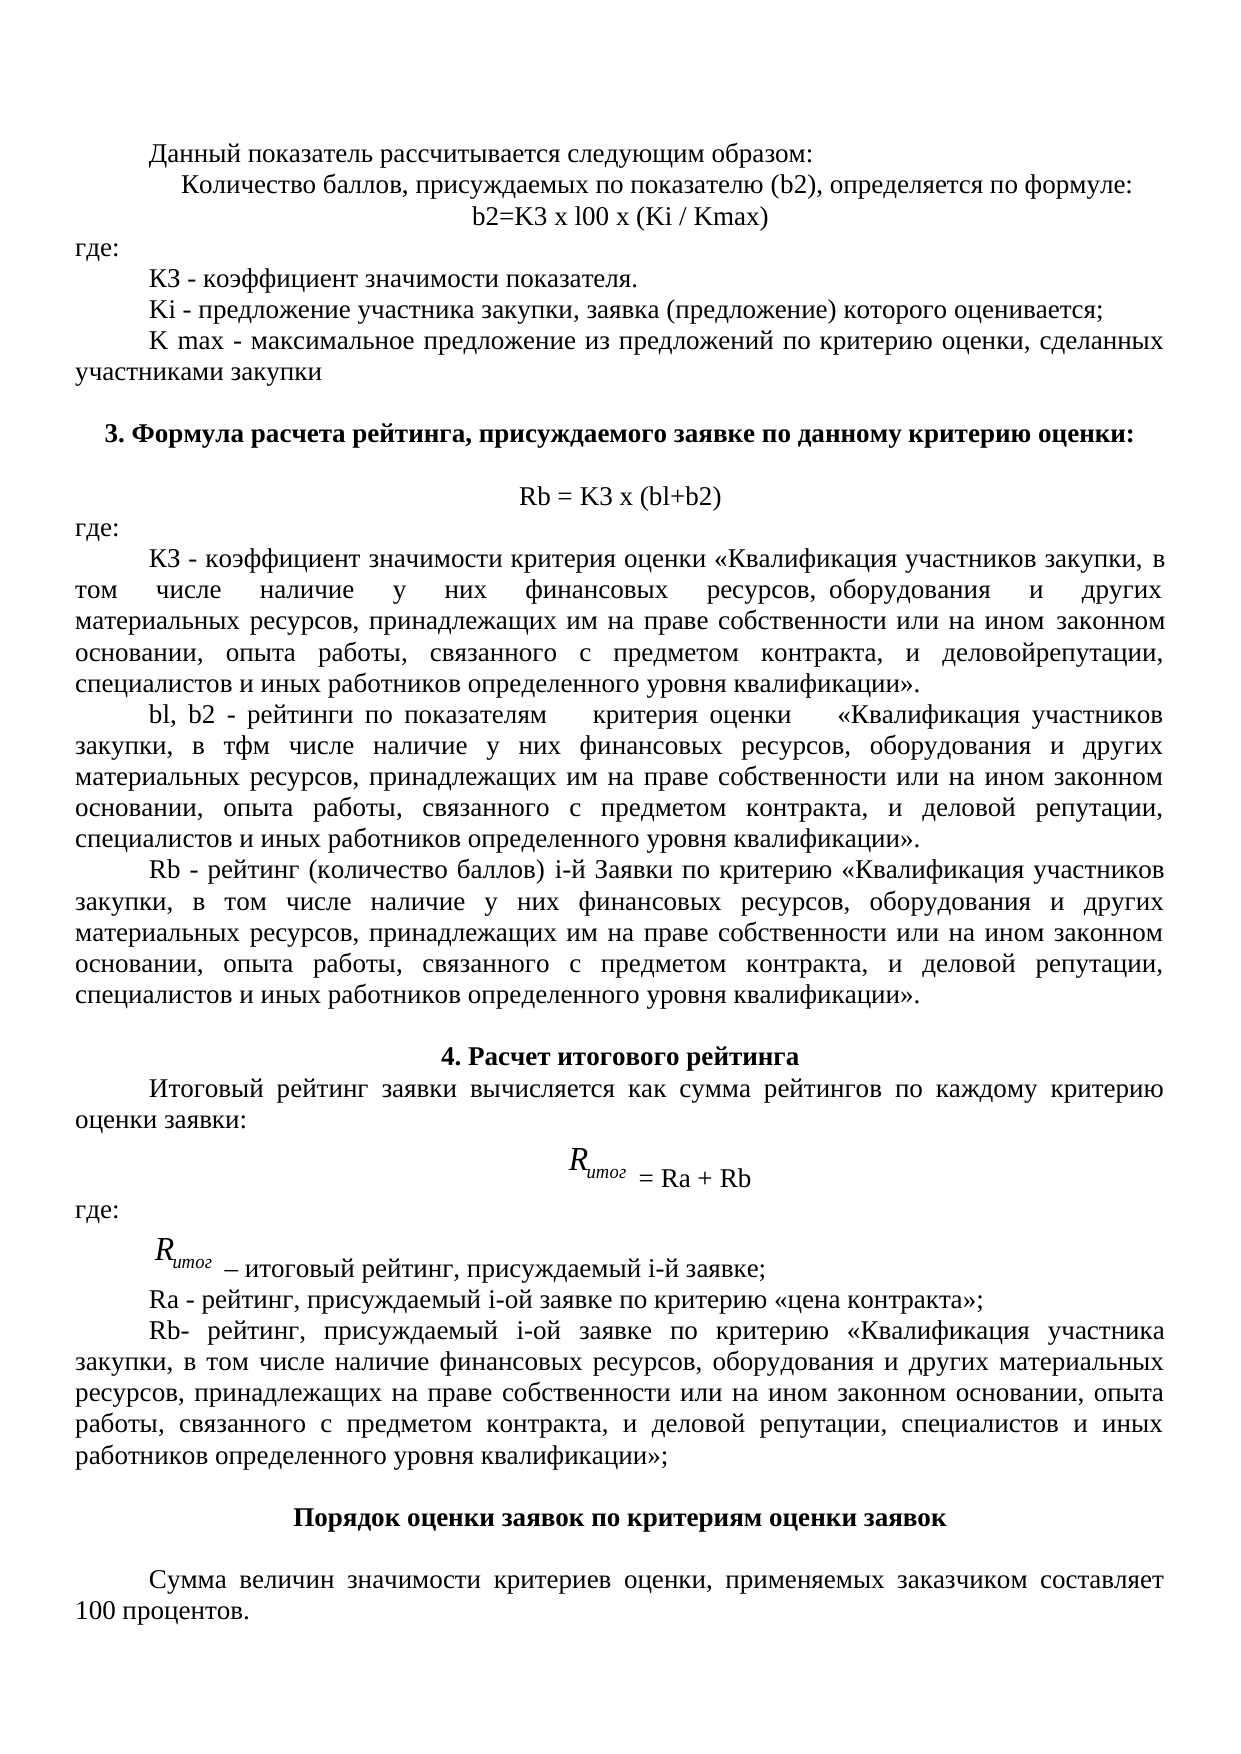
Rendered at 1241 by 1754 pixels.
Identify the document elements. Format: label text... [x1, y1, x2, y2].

text Ki - предложение участника закупки, заявка (предложение) которого оценивается; [75, 293, 1165, 324]
text Данный показатель рассчитывается следующим образом: [75, 137, 1165, 168]
text 4. Расчет итогового рейтинга [75, 1041, 1165, 1072]
text K max - максимальное предложение из предложений по критерию оценки, сделанных участниками закупки [75, 324, 1165, 386]
text Количество баллов, присуждаемых по показателю (b2), определяется по формуле: b2=K3 x l00 x (Ki / Kmax) [75, 168, 1165, 231]
text = Ra + Rb [75, 1134, 1165, 1193]
text 3. Формула расчета рейтинга, присуждаемого заявке по данному критерию оценки: [75, 418, 1165, 449]
text Rb- рейтинг, присуждаемый i-ой заявке по критерию «Квалификация участника закупки, в том числе наличие финансовых ресурсов, оборудования и других материальных ресурсов, принадлежащих на праве собственности или на ином законном основании, опыта работы, связанного с предметом контракта, и деловой репутации, специалистов и иных работников определенного уровня квалификации»; [75, 1314, 1165, 1470]
text – итоговый рейтинг, присуждаемый i-й заявке; [75, 1224, 1165, 1283]
text bl, b2 - рейтинги по показателям критерия оценки «Квалификация участников закупки, в тфм числе наличие у них финансовых ресурсов, оборудования и других материальных ресурсов, принадлежащих им на праве собственности или на ином законном основании, опыта работы, связанного с предметом контракта, и деловой репутации, специалистов и иных работников определенного уровня квалификации». [75, 698, 1165, 854]
text КЗ - коэффициент значимости показателя. [75, 262, 1165, 293]
text где: [75, 511, 1165, 542]
text Ra - рейтинг, присуждаемый i-ой заявке по критерию «цена контракта»; [75, 1283, 1165, 1314]
text Rb - рейтинг (количество баллов) i-й Заявки по критерию «Квалификация участников закупки, в том числе наличие у них финансовых ресурсов, оборудования и других материальных ресурсов, принадлежащих им на праве собственности или на ином законном основании, опыта работы, связанного с предметом контракта, и деловой репутации, специалистов и иных работников определенного уровня квалификации». [75, 854, 1165, 1009]
text Сумма величин значимости критериев оценки, применяемых заказчиком составляет 100 процентов. [75, 1563, 1165, 1626]
text где: [75, 1193, 1165, 1224]
text КЗ - коэффициент значимости критерия оценки «Квалификация участников закупки, в том числе наличие у них финансовых ресурсов, оборудования и других материальных ресурсов, принадлежащих им на праве собственности или на ином законном основании, опыта работы, связанного с предметом контракта, и деловойрепутации, специалистов и иных работников определенного уровня квалификации». [75, 542, 1165, 698]
text где: [75, 231, 1165, 262]
text Порядок оценки заявок по критериям оценки заявок [75, 1501, 1165, 1532]
text Rb = K3 x (bl+b2) [75, 480, 1165, 511]
text Итоговый рейтинг заявки вычисляется как сумма рейтингов по каждому критерию оценки заявки: [75, 1072, 1165, 1134]
